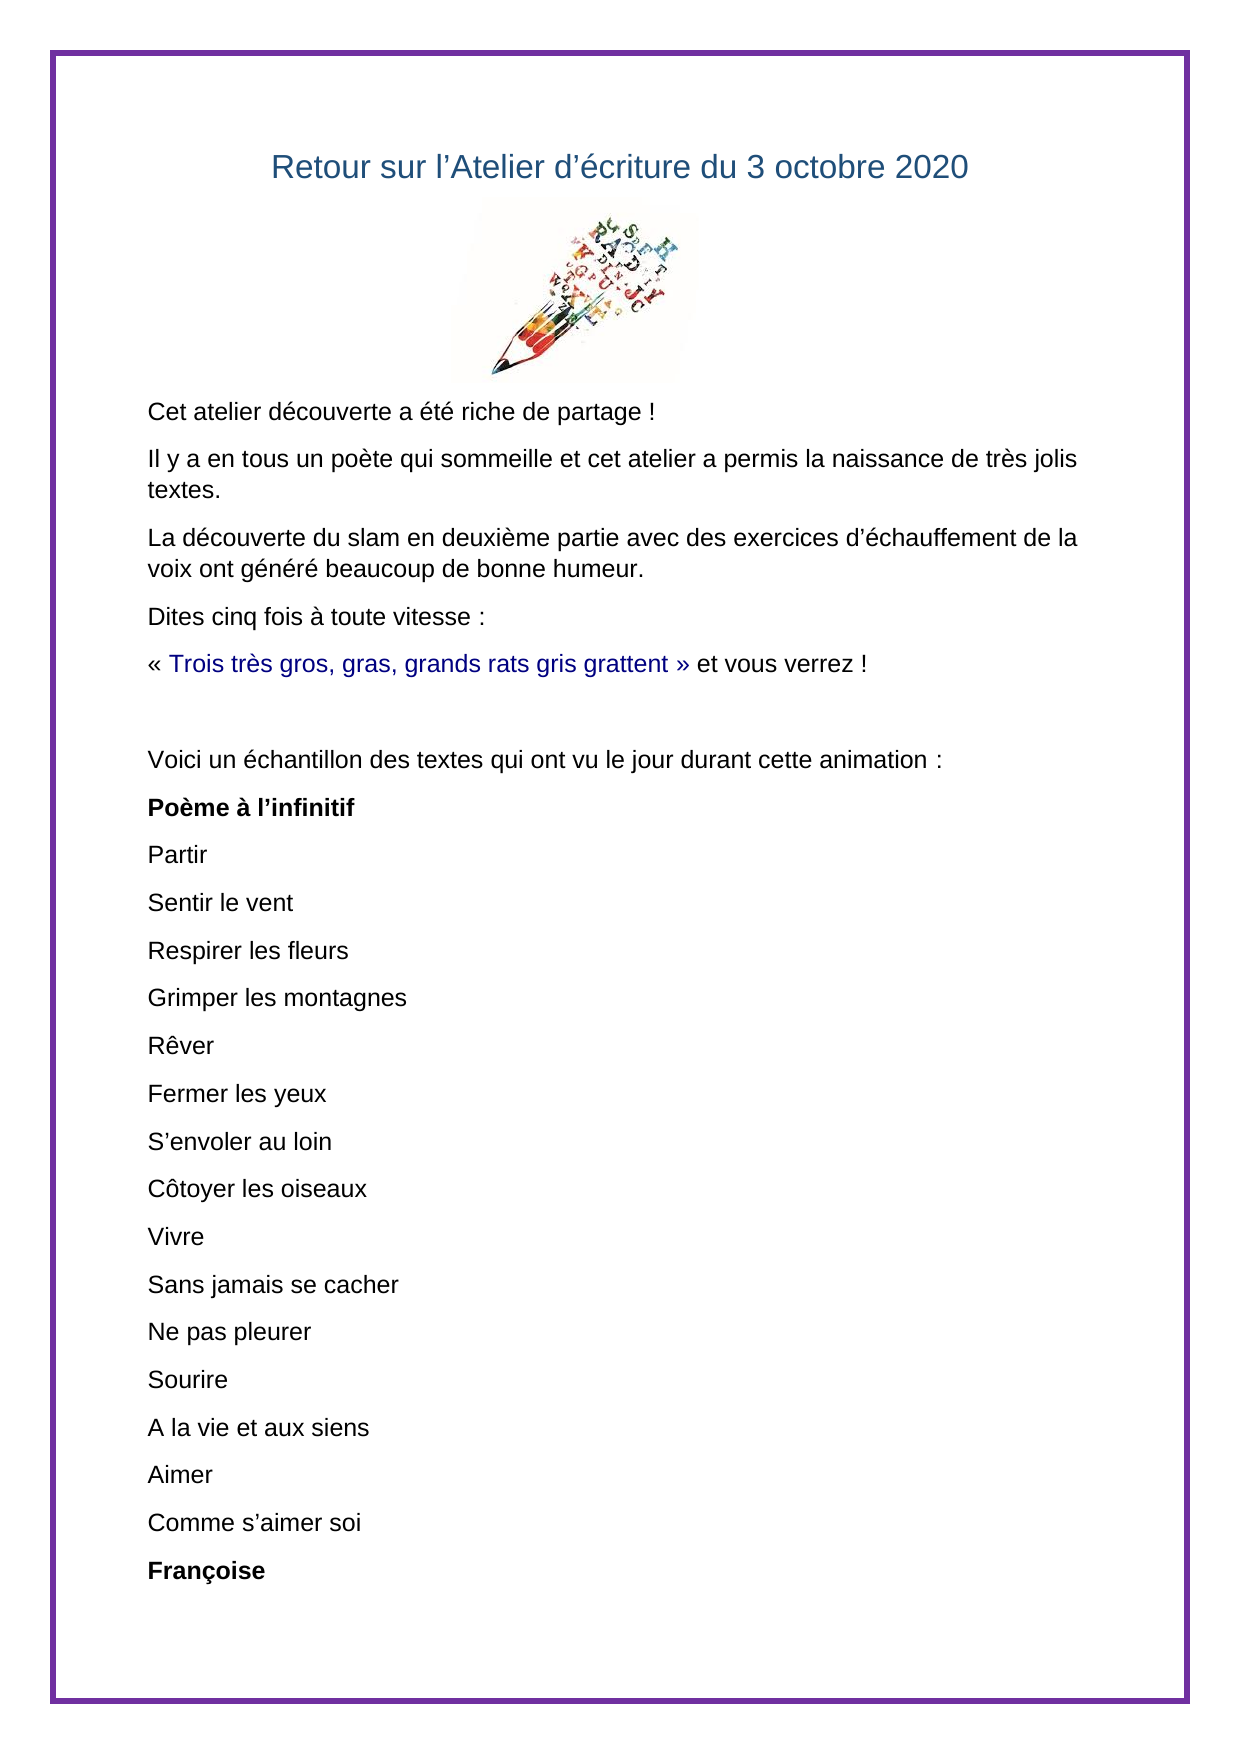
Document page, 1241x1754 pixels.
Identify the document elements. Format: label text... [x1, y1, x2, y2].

text Cet atelier découverte a été riche de partage ! [147, 396, 1093, 425]
text Sans jamais se cacher [147, 1269, 1093, 1298]
text Voici un échantillon des textes qui ont vu le jour durant cette animation : [147, 745, 1093, 773]
text Côtoyer les oiseaux [147, 1174, 1093, 1203]
text A la vie et aux siens [147, 1413, 1093, 1441]
text Aimer [147, 1460, 1093, 1489]
text Fermer les yeux [147, 1079, 1093, 1107]
text Françoise [147, 1556, 1093, 1584]
text Partir [147, 840, 1093, 869]
picture [451, 197, 699, 383]
text Sourire [147, 1365, 1093, 1394]
text Vivre [147, 1222, 1093, 1251]
text S’envoler au loin [147, 1126, 1093, 1155]
text Retour sur l’Atelier d’écriture du 3 octobre 2020 [147, 147, 1093, 186]
text Grimper les montagnes [147, 983, 1093, 1012]
text Ne pas pleurer [147, 1317, 1093, 1346]
text Il y a en tous un poète qui sommeille et cet atelier a permis la naissance de très jolis textes. [147, 444, 1093, 504]
text Dites cinq fois à toute vitesse : [147, 602, 1093, 630]
text Poème à l’infinitif [147, 792, 1093, 821]
text « Trois très gros, gras, grands rats gris grattent » et vous verrez ! [147, 649, 1093, 678]
text Sentir le vent [147, 888, 1093, 917]
text Comme s’aimer soi [147, 1508, 1093, 1537]
text Rêver [147, 1031, 1093, 1060]
text Respirer les fleurs [147, 936, 1093, 964]
text La découverte du slam en deuxième partie avec des exercices d’échauffement de la voix ont généré beaucoup de bonne humeur. [147, 523, 1093, 583]
